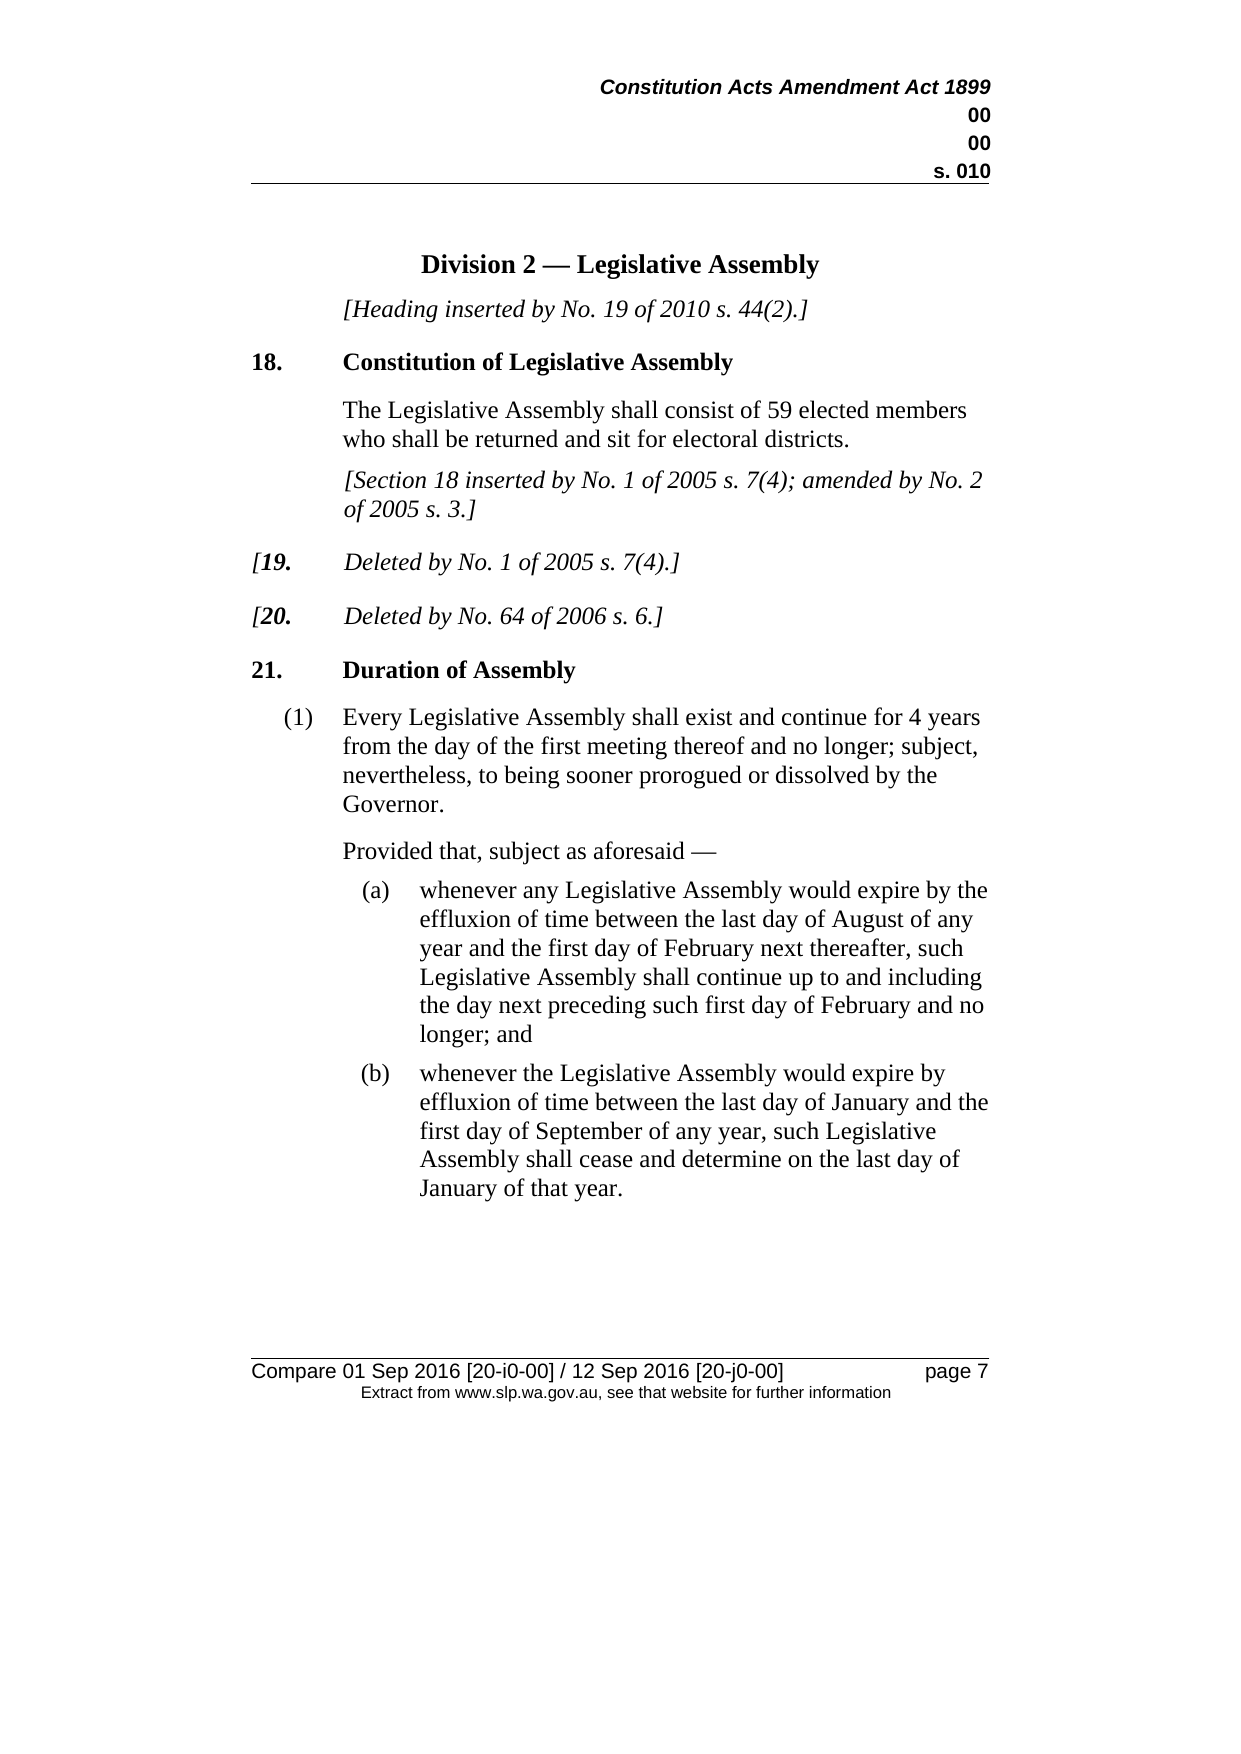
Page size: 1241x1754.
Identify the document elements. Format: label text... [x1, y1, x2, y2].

text (1) Every Legislative Assembly shall exist and continue for 4 years from the day of the first meeting thereof and no longer; subject, nevertheless, to being sooner prorogued or dissolved by the Governor. [251, 702, 989, 817]
subtitle [Heading inserted by No. 19 of 2010 s. 44(2).] [251, 294, 989, 322]
text [19. Deleted by No. 1 of 2005 s. 7(4).] [251, 547, 989, 576]
text [Section 18 inserted by No. 1 of 2005 s. 7(4); amended by No. 2 of 2005 s. 3.] [251, 465, 989, 522]
text (a) whenever any Legislative Assembly would expire by the effluxion of time between the last day of August of any year and the first day of February next thereafter, such Legislative Assembly shall continue up to and including the day next preceding such first day of February and no longer; and [251, 875, 989, 1048]
text [20. Deleted by No. 64 of 2006 s. 6.] [251, 601, 989, 630]
subtitle 21. Duration of Assembly [251, 655, 989, 684]
text (b) whenever the Legislative Assembly would expire by effluxion of time between the last day of January and the first day of September of any year, such Legislative Assembly shall cease and determine on the last day of January of that year. [251, 1058, 989, 1202]
text Provided that, subject as aforesaid — [251, 836, 989, 865]
text The Legislative Assembly shall consist of 59 elected members who shall be returned and sit for electoral districts. [251, 395, 989, 452]
subtitle 18. Constitution of Legislative Assembly [251, 347, 989, 376]
subtitle Division 2 — Legislative Assembly [251, 248, 989, 279]
